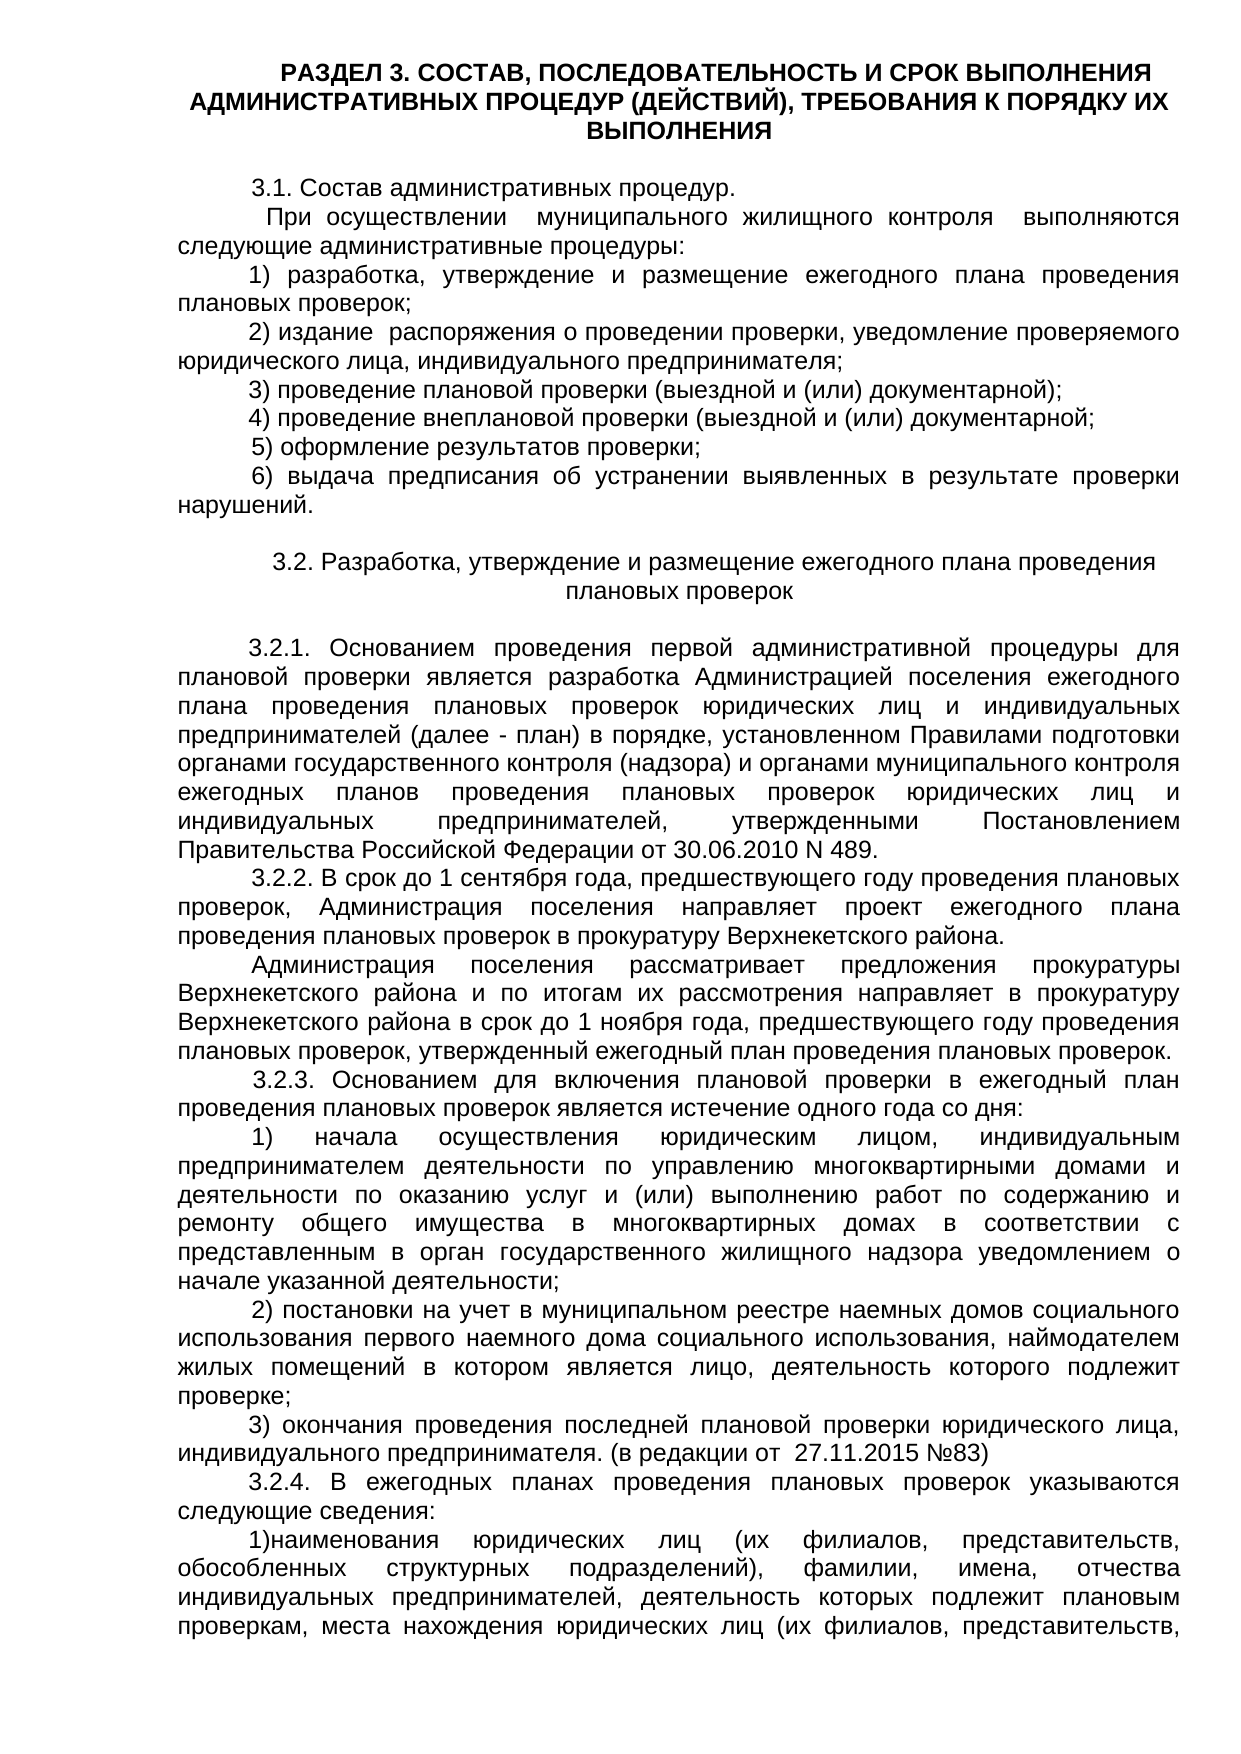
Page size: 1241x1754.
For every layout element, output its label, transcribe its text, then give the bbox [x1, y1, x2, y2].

list 1) начала осуществления юридическим лицом, индивидуальным предпринимателем деятельности по управлению многоквартирными домами и деятельности по оказанию услуг и (или) выполнению работ по содержанию и ремонту общего имущества в многоквартирных домах в соответствии с представленным в орган государственного жилищного надзора уведомлением о начале указанной деятельности; [177, 1122, 1181, 1294]
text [177, 1524, 1181, 1639]
text 6) выдача предписания об устранении выявленных в результате проверки нарушений. [177, 461, 1181, 518]
text 5) оформление результатов проверки; [177, 432, 1181, 461]
text 3.2.1. Основанием проведения первой административной процедуры для плановой проверки является разработка Администрацией поселения ежегодного плана проведения плановых проверок юридических лиц и индивидуальных предпринимателей (далее - план) в порядке, установленном Правилами подготовки органами государственного контроля (надзора) и органами муниципального контроля ежегодных планов проведения плановых проверок юридических лиц и индивидуальных предпринимателей, утвержденными Постановлением Правительства Российской Федерации от 30.06.2010 N 489. [177, 633, 1181, 863]
text 3.2.2. В срок до 1 сентября года, предшествующего году проведения плановых проверок, Администрация поселения направляет проект ежегодного плана проведения плановых проверок в прокуратуру Верхнекетского района. [177, 863, 1181, 949]
text 3.2. Разработка, утверждение и размещение ежегодного плана проведения плановых проверок [177, 547, 1181, 604]
text Раздел 3. СОСТАВ, ПОСЛЕДОВАТЕЛЬНОСТЬ И СРОК ВЫПОЛНЕНИЯ АДМИНИСТРАТИВНЫХ ПРОЦЕДУР (ДЕЙСТВИЙ), ТРЕБОВАНИЯ К ПОРЯДКУ ИХ ВЫПОЛНЕНИЯ [177, 58, 1181, 144]
text 1) разработка, утверждение и размещение ежегодного плана проведения плановых проверок; [177, 259, 1181, 317]
text 3) проведение плановой проверки (выездной и (или) документарной); [177, 374, 1181, 403]
list 3.2.3. Основанием для включения плановой проверки в ежегодный план проведения плановых проверок является истечение одного года со дня: [177, 1064, 1181, 1122]
text При осуществлении муниципального жилищного контроля выполняются следующие административные процедуры: [177, 202, 1181, 259]
text 3.1. Состав административных процедур. [177, 173, 1181, 202]
text 2) издание распоряжения о проведении проверки, уведомление проверяемого юридического лица, индивидуального предпринимателя; [177, 317, 1181, 374]
text 3) окончания проведения последней плановой проверки юридического лица, индивидуального предпринимателя. (в редакции от 27.11.2015 №83) [177, 1409, 1181, 1467]
list 2) постановки на учет в муниципальном реестре наемных домов социального использования первого наемного дома социального использования, наймодателем жилых помещений в котором является лицо, деятельность которого подлежит проверке; [177, 1294, 1181, 1409]
text Администрация поселения рассматривает предложения прокуратуры Верхнекетского района и по итогам их рассмотрения направляет в прокуратуру Верхнекетского района в срок до 1 ноября года, предшествующего году проведения плановых проверок, утвержденный ежегодный план проведения плановых проверок. [177, 949, 1181, 1064]
text 3.2.4. В ежегодных планах проведения плановых проверок указываются следующие сведения: [177, 1467, 1181, 1524]
text 4) проведение внеплановой проверки (выездной и (или) документарной; [177, 403, 1181, 432]
